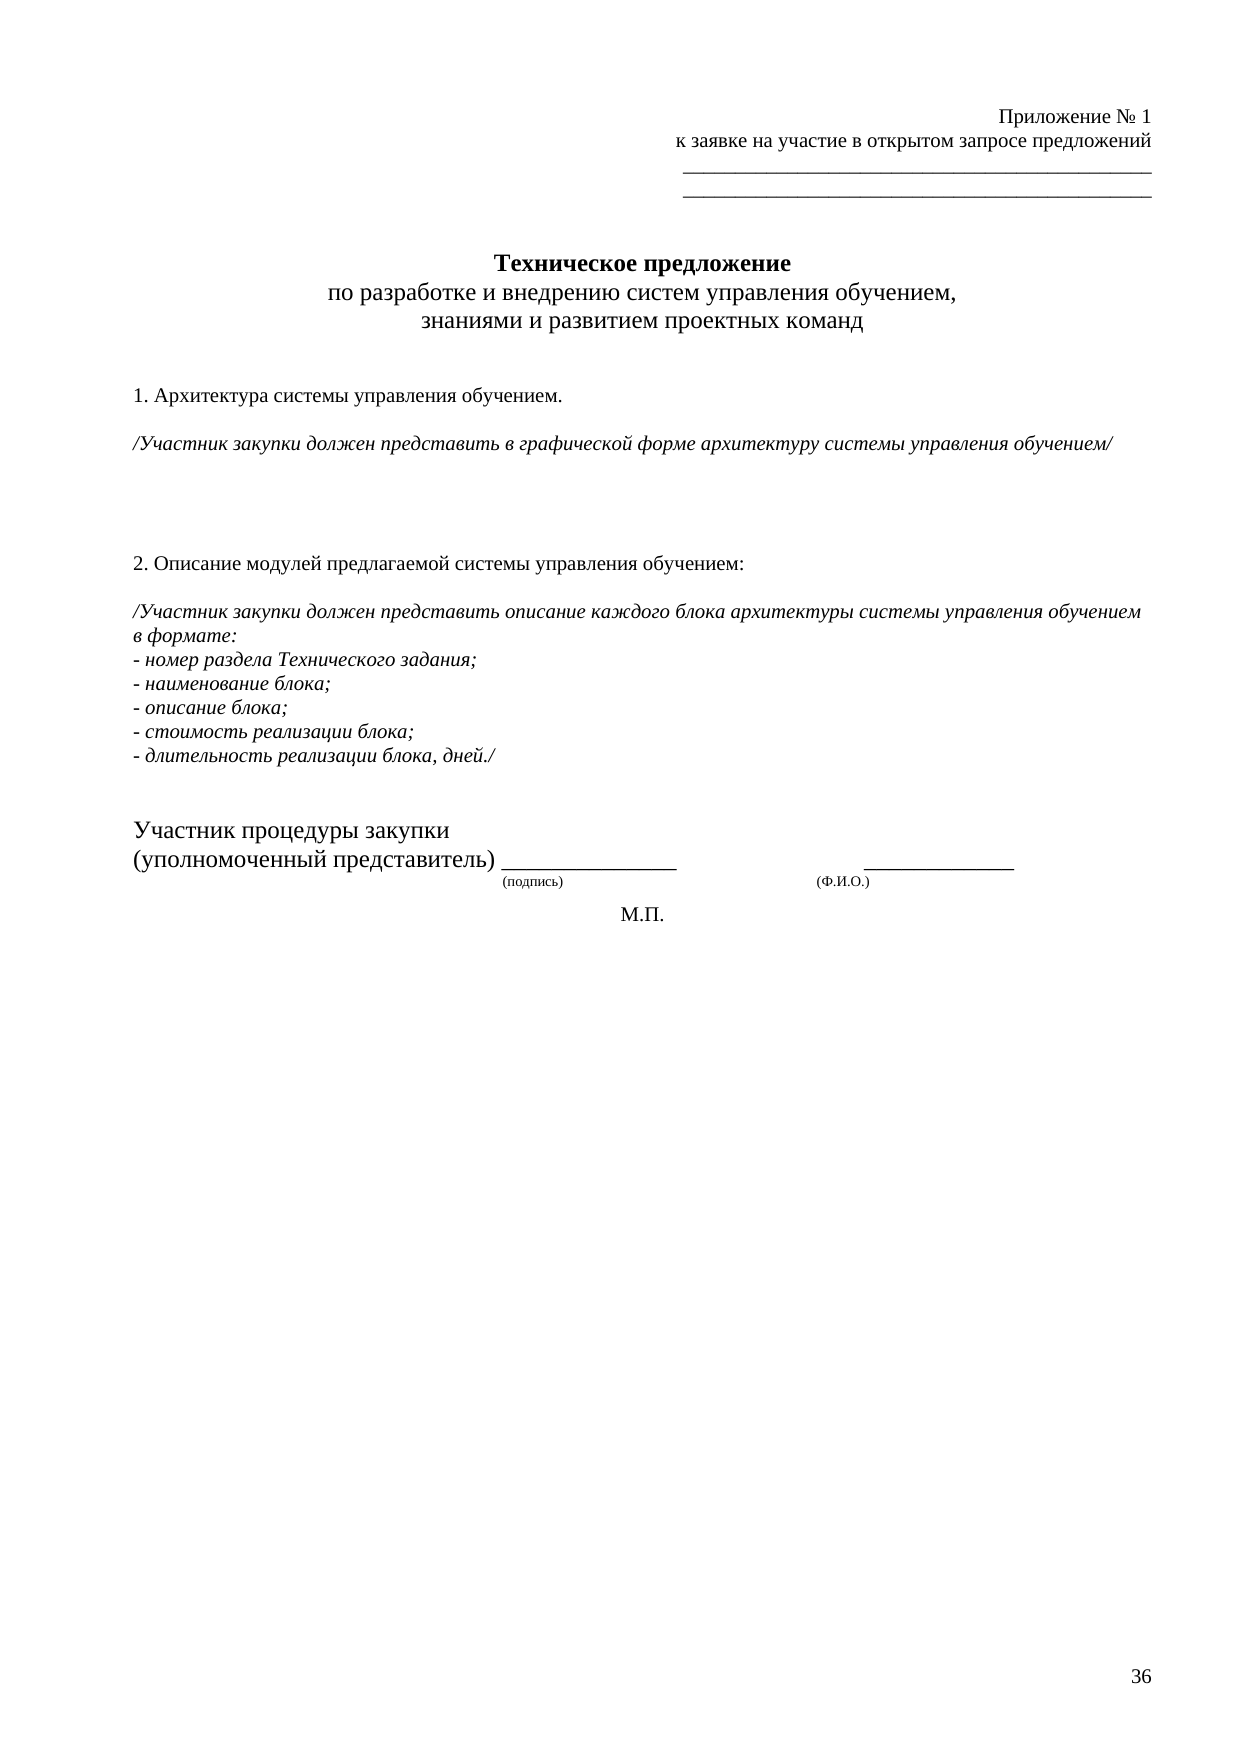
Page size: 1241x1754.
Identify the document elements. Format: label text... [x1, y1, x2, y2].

text - длительность реализации блока, дней./ [133, 743, 1152, 767]
text /Участник закупки должен представить описание каждого блока архитектуры системы управления обучением в формате: [133, 599, 1152, 647]
text _____________________________________________ [133, 176, 1152, 200]
text Приложение № 1 [133, 104, 1152, 128]
text - стоимость реализации блока; [133, 719, 1152, 743]
text Участник процедуры закупки [133, 816, 1152, 844]
text к заявке на участие в открытом запросе предложений [133, 128, 1152, 152]
text М.П. [133, 902, 1152, 926]
text - номер раздела Технического задания; [133, 647, 1152, 671]
text /Участник закупки должен представить в графической форме архитектуру системы управления обучением/ [133, 431, 1152, 455]
text 1. Архитектура системы управления обучением. [133, 382, 1152, 407]
text (уполномоченный представитель) ______________ ____________ [133, 844, 1152, 873]
text - описание блока; [133, 695, 1152, 719]
text 2. Описание модулей предлагаемой системы управления обучением: [133, 551, 1152, 575]
text по разработке и внедрению систем управления обучением, [133, 277, 1152, 306]
text Техническое предложение [133, 248, 1152, 277]
text - наименование блока; [133, 671, 1152, 695]
text _____________________________________________ [133, 152, 1152, 176]
text знаниями и развитием проектных команд [133, 306, 1152, 334]
text (подпись) (Ф.И.О.) [133, 873, 1152, 902]
